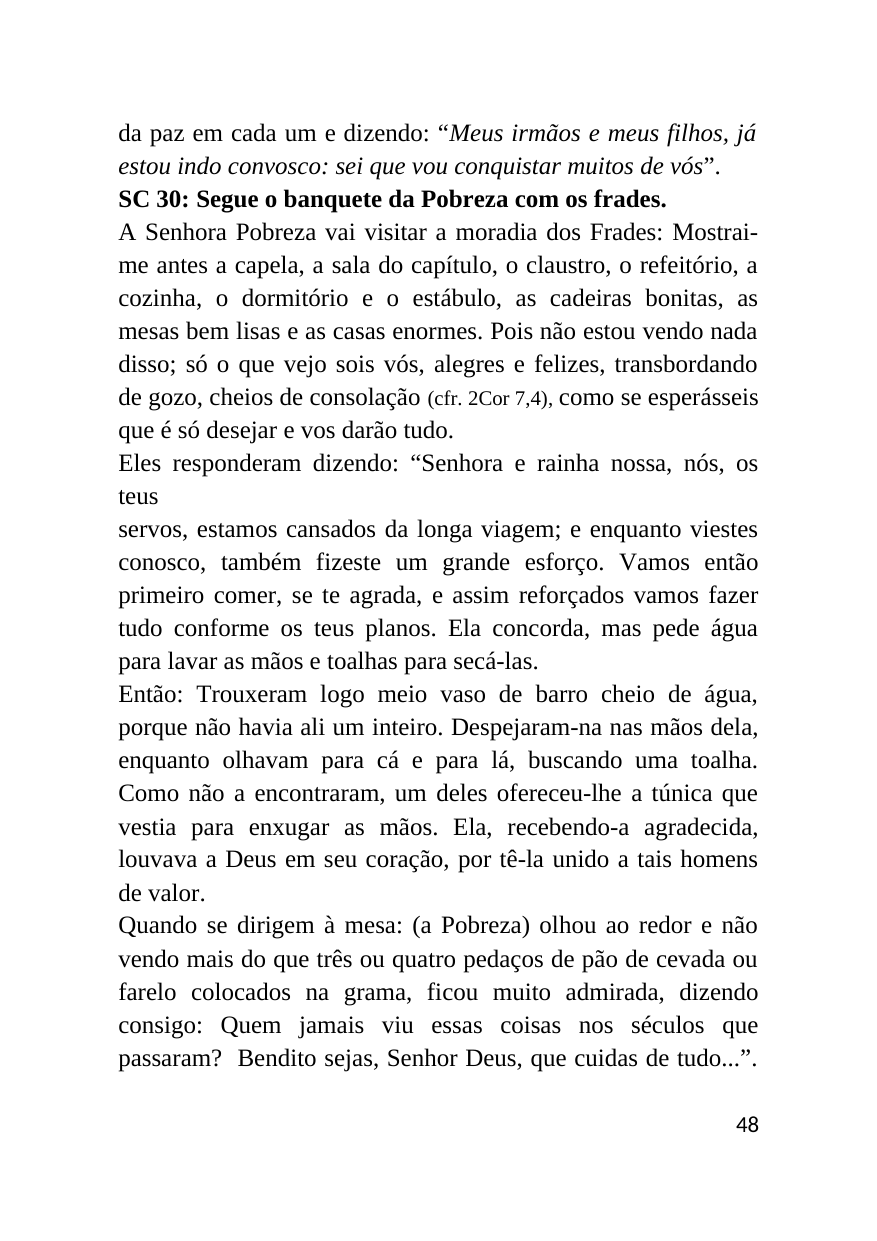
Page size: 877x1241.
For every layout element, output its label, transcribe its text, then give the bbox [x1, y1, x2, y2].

text servos, estamos cansados da longa viagem; e enquanto viestes conosco, também fizeste um grande esforço. Vamos então primeiro comer, se te agrada, e assim reforçados vamos fazer tudo conforme os teus planos. Ela concorda, mas pede água para lavar as mãos e toalhas para secá-las. [118, 514, 759, 675]
text Eles responderam dizendo: “Senhora e rainha nossa, nós, os teus [118, 448, 759, 510]
text Então: Trouxeram logo meio vaso de barro cheio de água, porque não havia ali um inteiro. Despejaram-na nas mãos dela, enquanto olhavam para cá e para lá, buscando uma toalha. Como não a encontraram, um deles ofereceu-lhe a túnica que vestia para enxugar as mãos. Ela, recebendo-a agradecida, louvava a Deus em seu coração, por tê-la unido a tais homens de valor. [118, 679, 759, 906]
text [118, 911, 759, 1071]
text A Senhora Pobreza vai visitar a moradia dos Frades: Mostrai-me antes a capela, a sala do capítulo, o claustro, o refeitório, a cozinha, o dormitório e o estábulo, as cadeiras bonitas, as mesas bem lisas e as casas enormes. Pois não estou vendo nada disso; só o que vejo sois vós, alegres e felizes, transbordando de gozo, cheios de consolação (cfr. 2Cor 7,4), como se esperásseis que é só desejar e vos darão tudo. [118, 217, 759, 444]
text SC 30: Segue o banquete da Pobreza com os frades. [118, 184, 759, 213]
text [118, 118, 759, 180]
